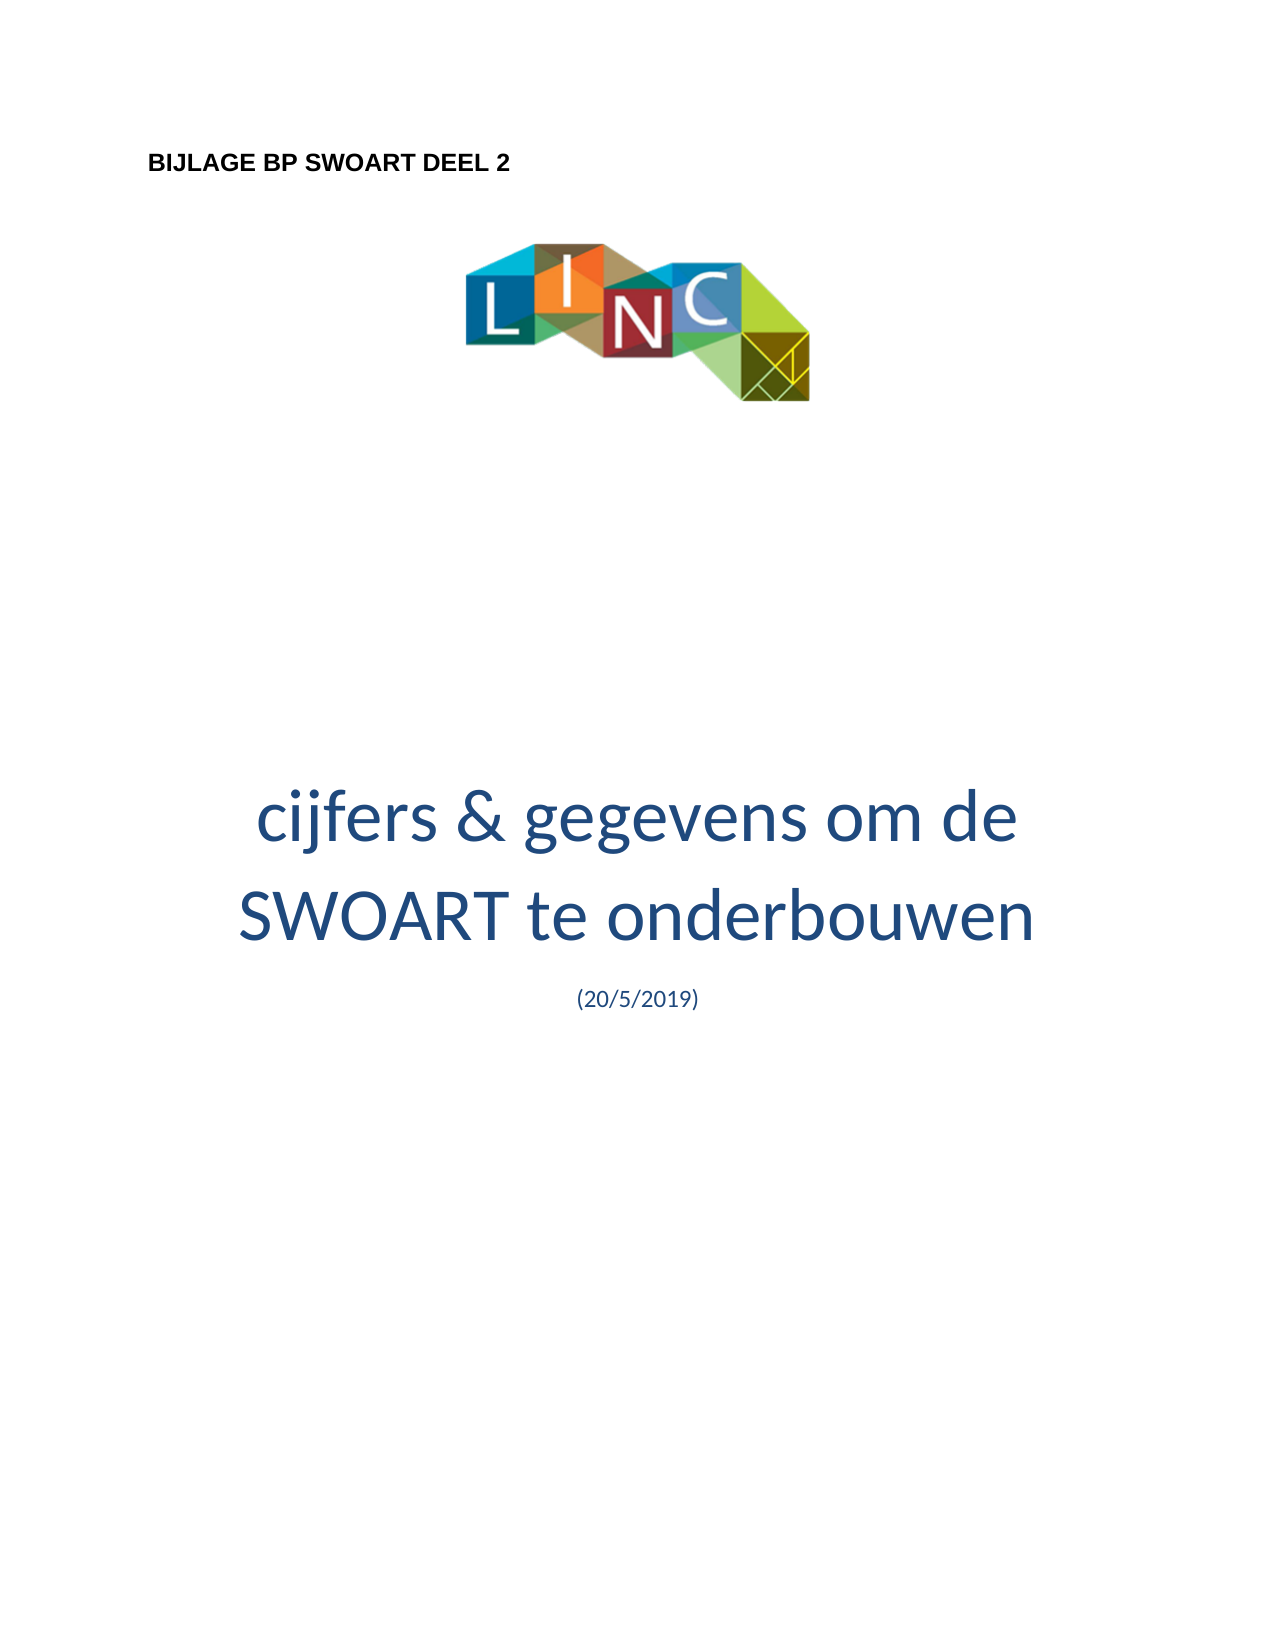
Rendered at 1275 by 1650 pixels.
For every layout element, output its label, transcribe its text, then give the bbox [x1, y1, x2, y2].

text (20/5/2019) [148, 983, 1127, 1013]
text cijfers & gegevens om de SWOART te onderbouwen [148, 768, 1127, 959]
text BIJLAGE BP SWOART DEEL 2 [148, 148, 1127, 176]
picture [464, 243, 811, 403]
